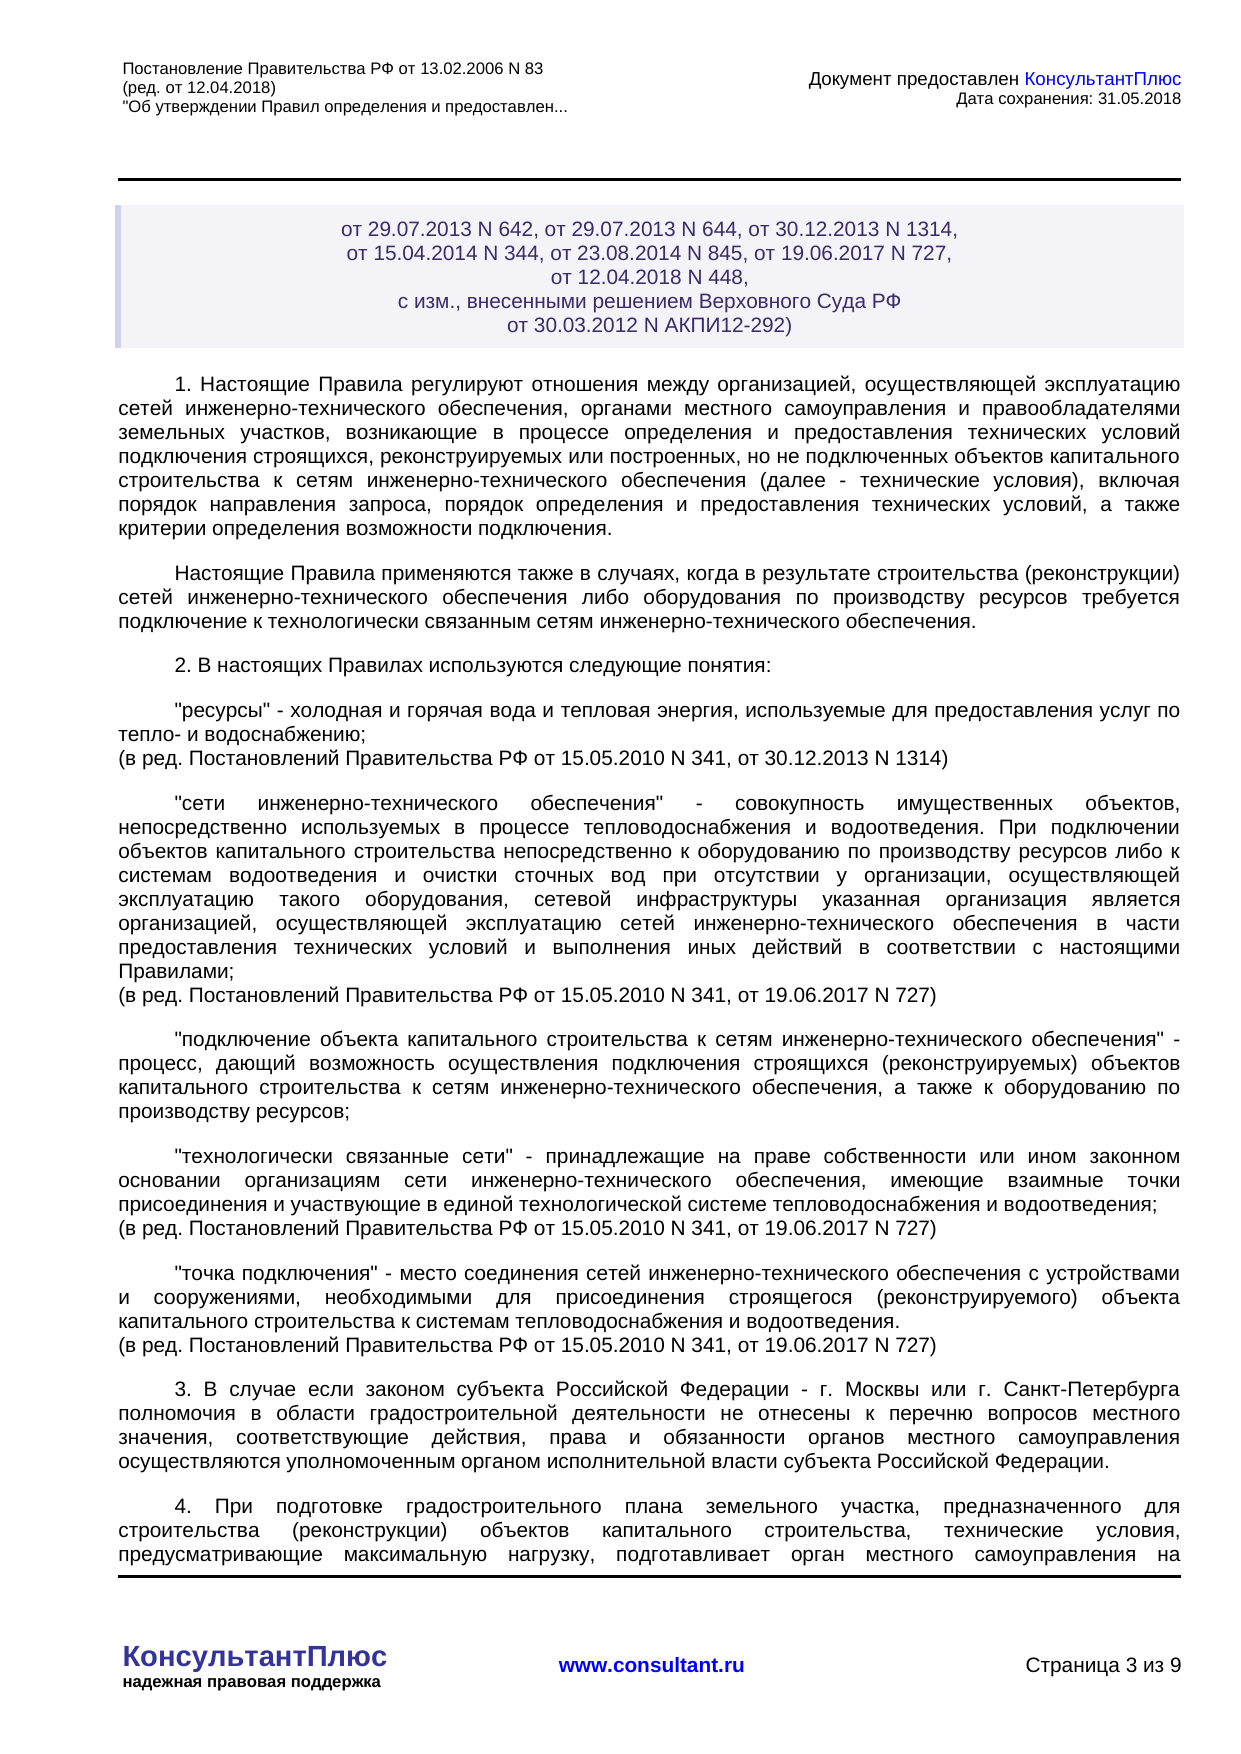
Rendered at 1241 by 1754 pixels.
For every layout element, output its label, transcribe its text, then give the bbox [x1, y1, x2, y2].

text "ресурсы" - холодная и горячая вода и тепловая энергия, используемые для предоставления услуг по тепло- и водоснабжению; [118, 698, 1181, 746]
text 1. Настоящие Правила регулируют отношения между организацией, осуществляющей эксплуатацию сетей инженерно-технического обеспечения, органами местного самоуправления и правообладателями земельных участков, возникающие в процессе определения и предоставления технических условий подключения строящихся, реконструируемых или построенных, но не подключенных объектов капитального строительства к сетям инженерно-технического обеспечения (далее - технические условия), включая порядок направления запроса, порядок определения и предоставления технических условий, а также критерии определения возможности подключения. [118, 372, 1181, 540]
text "точка подключения" - место соединения сетей инженерно-технического обеспечения с устройствами и сооружениями, необходимыми для присоединения строящегося (реконструируемого) объекта капитального строительства к системам тепловодоснабжения и водоотведения. [118, 1261, 1181, 1332]
text (в ред. Постановлений Правительства РФ от 15.05.2010 N 341, от 30.12.2013 N 1314) [118, 746, 1181, 770]
text "технологически связанные сети" - принадлежащие на праве собственности или ином законном основании организациям сети инженерно-технического обеспечения, имеющие взаимные точки присоединения и участвующие в единой технологической системе тепловодоснабжения и водоотведения; [118, 1144, 1181, 1216]
text (в ред. Постановлений Правительства РФ от 15.05.2010 N 341, от 19.06.2017 N 727) [118, 1216, 1181, 1240]
text (в ред. Постановлений Правительства РФ от 15.05.2010 N 341, от 19.06.2017 N 727) [118, 982, 1181, 1006]
text "сети инженерно-технического обеспечения" - совокупность имущественных объектов, непосредственно используемых в процессе тепловодоснабжения и водоотведения. При подключении объектов капитального строительства непосредственно к оборудованию по производству ресурсов либо к системам водоотведения и очистки сточных вод при отсутствии у организации, осуществляющей эксплуатацию такого оборудования, сетевой инфраструктуры указанная организация является организацией, осуществляющей эксплуатацию сетей инженерно-технического обеспечения в части предоставления технических условий и выполнения иных действий в соответствии с настоящими Правилами; [118, 791, 1181, 982]
text "подключение объекта капитального строительства к сетям инженерно-технического обеспечения" - процесс, дающий возможность осуществления подключения строящихся (реконструируемых) объектов капитального строительства к сетям инженерно-технического обеспечения, а также к оборудованию по производству ресурсов; [118, 1027, 1181, 1123]
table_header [121, 205, 1178, 348]
text (в ред. Постановлений Правительства РФ от 15.05.2010 N 341, от 19.06.2017 N 727) [118, 1332, 1181, 1356]
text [118, 1494, 1181, 1566]
text 3. В случае если законом субъекта Российской Федерации - г. Москвы или г. Санкт-Петербурга полномочия в области градостроительной деятельности не отнесены к перечню вопросов местного значения, соответствующие действия, права и обязанности органов местного самоуправления осуществляются уполномоченным органом исполнительной власти субъекта Российской Федерации. [118, 1377, 1181, 1473]
text Настоящие Правила применяются также в случаях, когда в результате строительства (реконструкции) сетей инженерно-технического обеспечения либо оборудования по производству ресурсов требуется подключение к технологически связанным сетям инженерно-технического обеспечения. [118, 561, 1181, 632]
text 2. В настоящих Правилах используются следующие понятия: [118, 653, 1181, 677]
